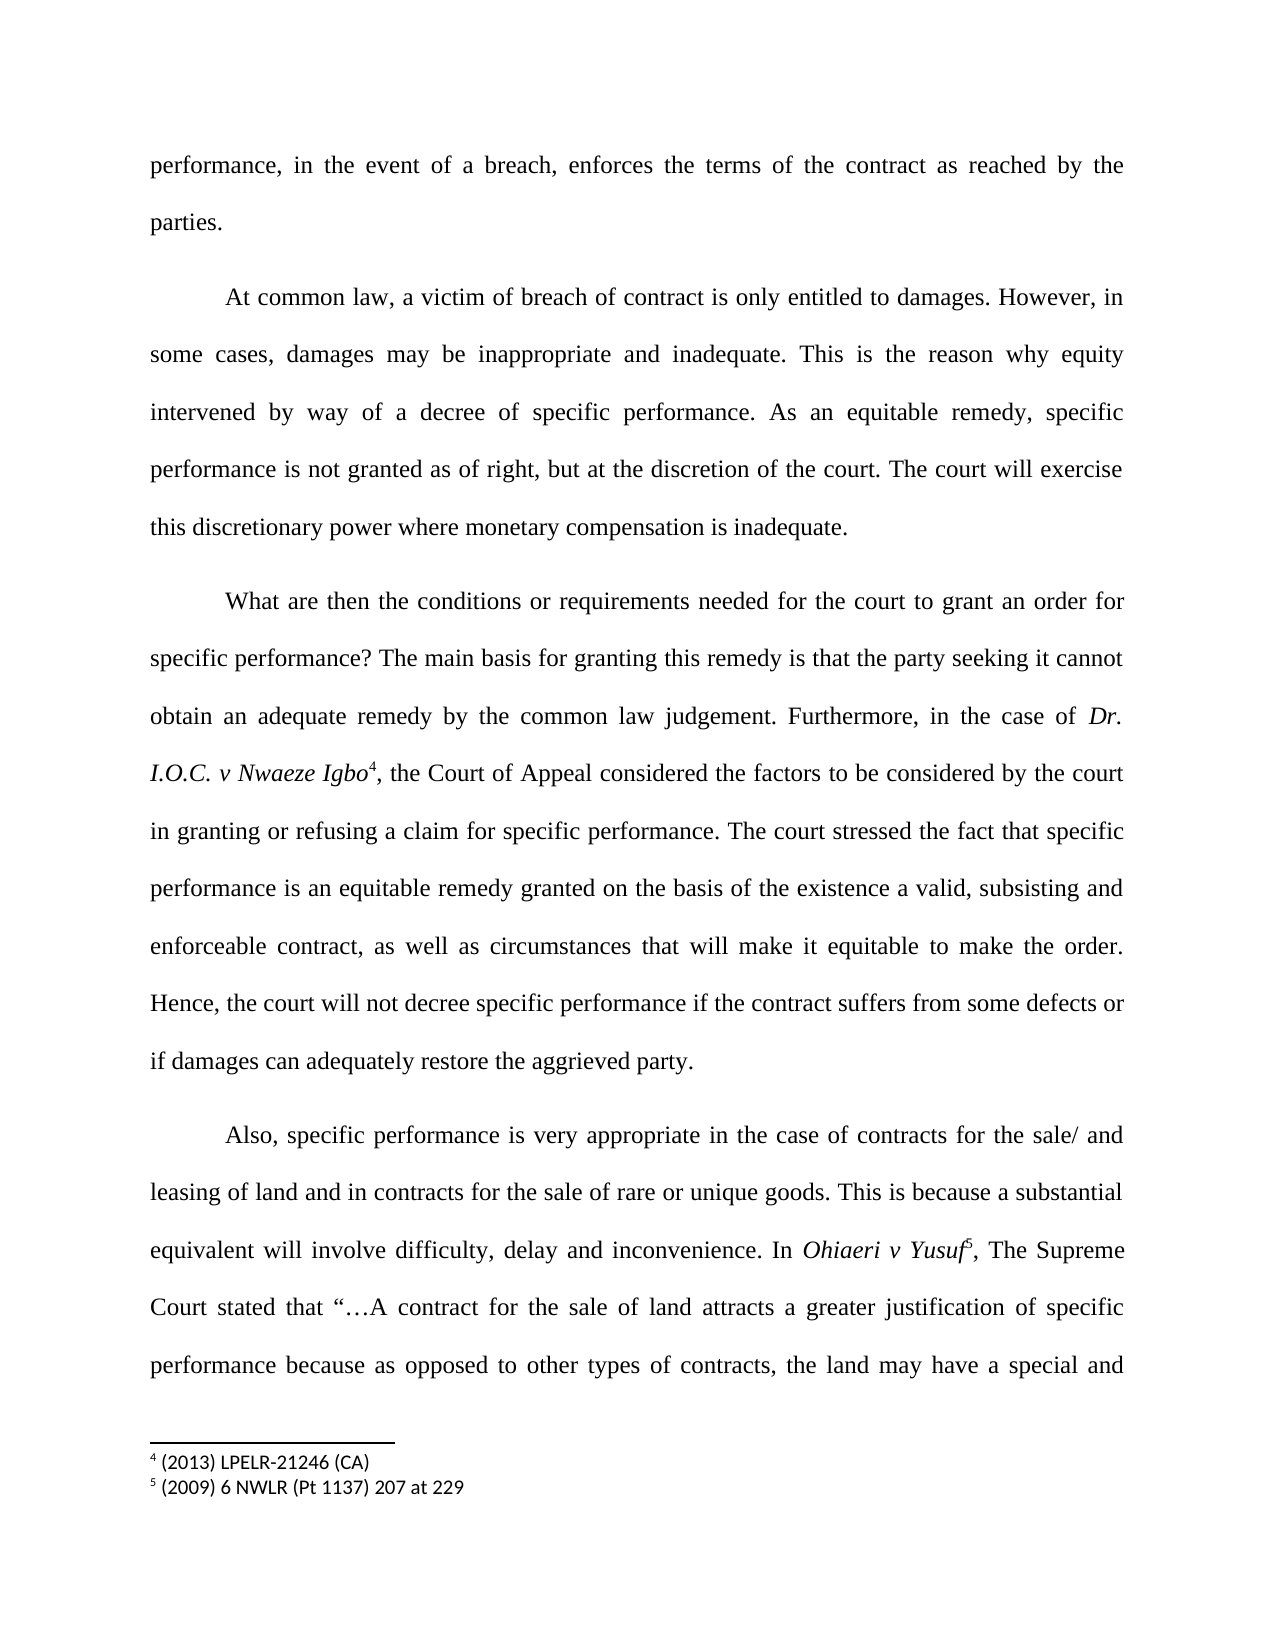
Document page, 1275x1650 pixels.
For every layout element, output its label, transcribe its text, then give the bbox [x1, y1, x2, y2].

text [150, 150, 1125, 236]
text At common law, a victim of breach of contract is only entitled to damages. However, in some cases, damages may be inappropriate and inadequate. This is the reason why equity intervened by way of a decree of specific performance. As an equitable remedy, specific performance is not granted as of right, but at the discretion of the court. The court will exercise this discretionary power where monetary compensation is inadequate. [150, 282, 1125, 540]
text What are then the conditions or requirements needed for the court to grant an order for specific performance? The main basis for granting this remedy is that the party seeking it cannot obtain an adequate remedy by the common law judgement. Furthermore, in the case of Dr. I.O.C. v Nwaeze Igbo, the Court of Appeal considered the factors to be considered by the court in granting or refusing a claim for specific performance. The court stressed the fact that specific performance is an equitable remedy granted on the basis of the existence a valid, subsisting and enforceable contract, as well as circumstances that will make it equitable to make the order. Hence, the court will not decree specific performance if the contract suffers from some defects or if damages can adequately restore the aggrieved party. [150, 586, 1125, 1074]
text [150, 1120, 1125, 1379]
